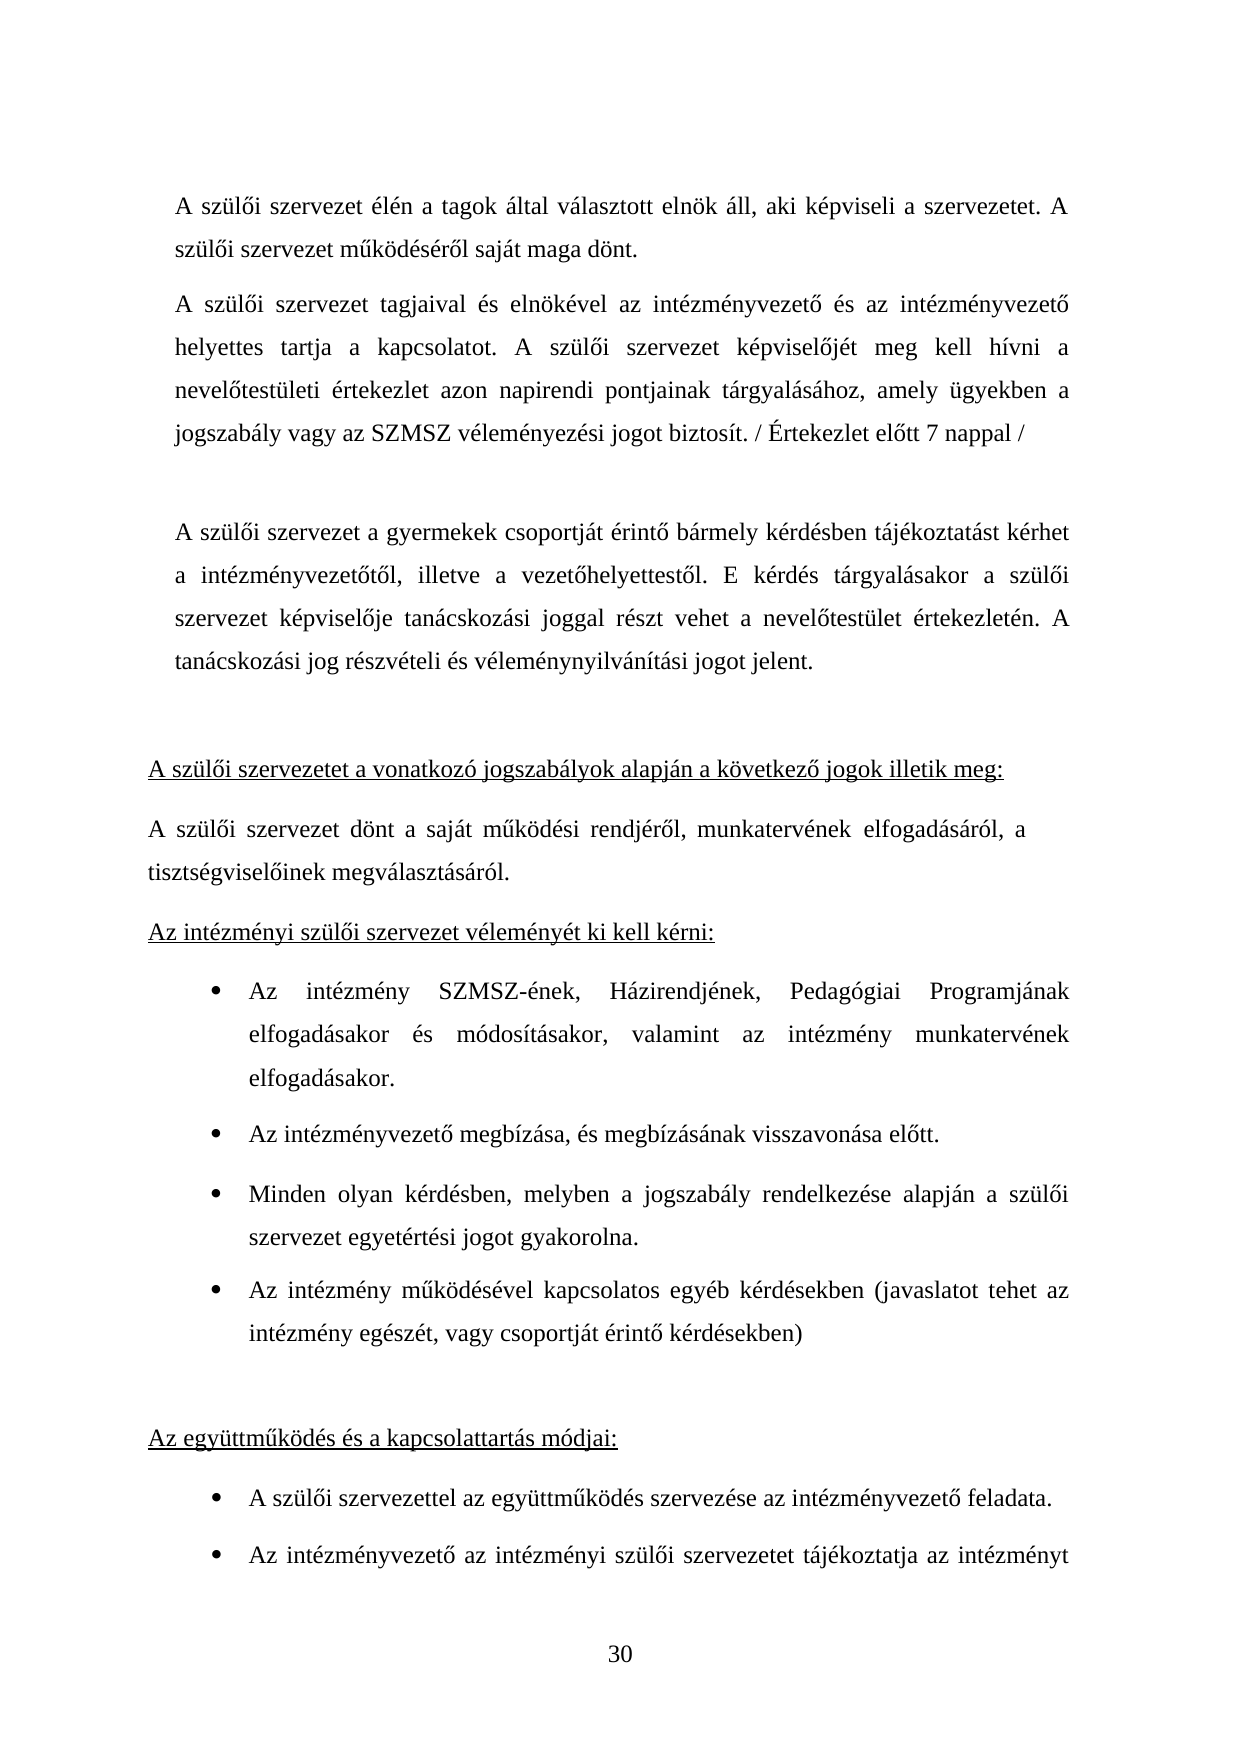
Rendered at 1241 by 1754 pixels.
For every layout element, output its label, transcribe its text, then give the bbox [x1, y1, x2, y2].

text A szülői szervezet dönt a saját működési rendjéről, munkatervének elfogadásáról, a tisztségviselőinek megválasztásáról. [148, 814, 1026, 886]
text A szülői szervezetet a vonatkozó jogszabályok alapján a következő jogok illetik meg: [148, 754, 1026, 783]
text A szülői szervezet tagjaival és elnökével az intézményvezető és az intézményvezető helyettes tartja a kapcsolatot. A szülői szervezet képviselőjét meg kell hívni a nevelőtestületi értekezlet azon napirendi pontjainak tárgyalásához, amely ügyekben a jogszabály vagy az SZMSZ véleményezési jogot biztosít. / Értekezlet előtt 7 nappal / [174, 289, 1070, 447]
text A szülői szervezet élén a tagok által választott elnök áll, aki képviseli a szervezetet. A szülői szervezet működéséről saját maga dönt. [174, 148, 1070, 263]
list Minden olyan kérdésben, melyben a jogszabály rendelkezése alapján a szülői szervezet egyetértési jogot gyakorolna. [212, 1179, 1069, 1251]
text Az együttműködés és a kapcsolattartás módjai: [148, 1423, 1070, 1452]
list Az intézmény működésével kapcsolatos egyéb kérdésekben (javaslatot tehet az intézmény egészét, vagy csoportját érintő kérdésekben) [212, 1275, 1070, 1347]
text Az intézményi szülői szervezet véleményét ki kell kérni: [148, 917, 1026, 945]
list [212, 1540, 1070, 1568]
list A szülői szervezettel az együttműködés szervezése az intézményvezető feladata. [212, 1483, 1070, 1512]
text A szülői szervezet a gyermekek csoportját érintő bármely kérdésben tájékoztatást kérhet a intézményvezetőtől, illetve a vezetőhelyettestől. E kérdés tárgyalásakor a szülői szervezet képviselője tanácskozási joggal részt vehet a nevelőtestület értekezletén. A tanácskozási jog részvételi és véleménynyilvánítási jogot jelent. [174, 474, 1070, 675]
list Az intézmény SZMSZ-ének, Házirendjének, Pedagógiai Programjának elfogadásakor és módosításakor, valamint az intézmény munkatervének elfogadásakor. [212, 976, 1070, 1091]
list Az intézményvezető megbízása, és megbízásának visszavonása előtt. [212, 1119, 1093, 1148]
